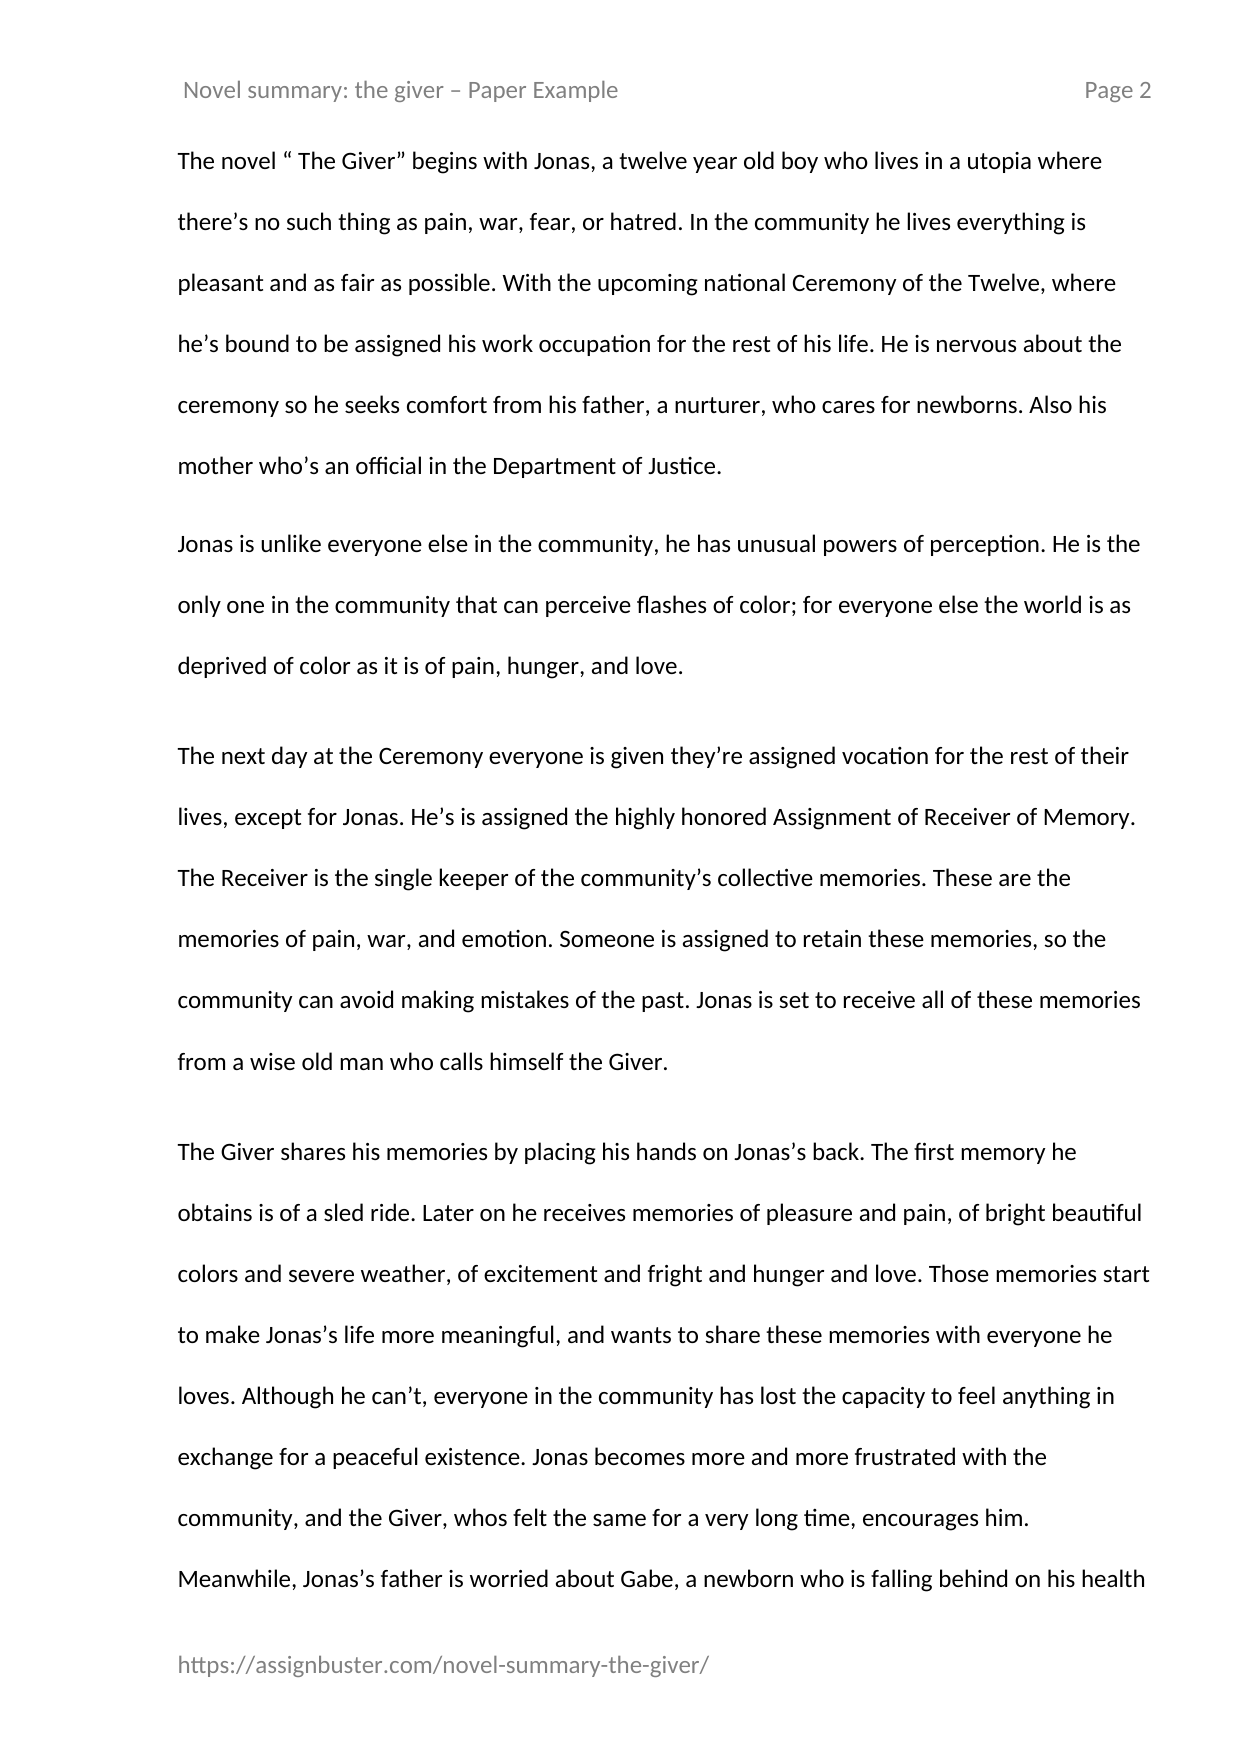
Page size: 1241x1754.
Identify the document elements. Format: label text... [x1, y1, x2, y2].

text The next day at the Ceremony everyone is given they’re assigned vocation for the rest of their lives, except for Jonas. He’s is assigned the highly honored Assignment of Receiver of Memory. The Receiver is the single keeper of the community’s collective memories. These are the memories of pain, war, and emotion. Someone is assigned to retain these memories, so the community can avoid making mistakes of the past. Jonas is set to receive all of these memories from a wise old man who calls himself the Giver. [177, 741, 1152, 1076]
text Jonas is unlike everyone else in the community, he has unusual powers of perception. He is the only one in the community that can perceive flashes of color; for everyone else the world is as deprived of color as it is of pain, hunger, and love. [177, 528, 1152, 681]
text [177, 1136, 1152, 1594]
text The novel “ The Giver” begins with Jonas, a twelve year old boy who lives in a utopia where there’s no such thing as pain, war, fear, or hatred. In the community he lives everything is pleasant and as fair as possible. With the upcoming national Ceremony of the Twelve, where he’s bound to be assigned his work occupation for the rest of his life. He is nervous about the ceremony so he seeks comfort from his father, a nurturer, who cares for newborns. Also his mother who’s an official in the Department of Justice. [177, 145, 1152, 481]
